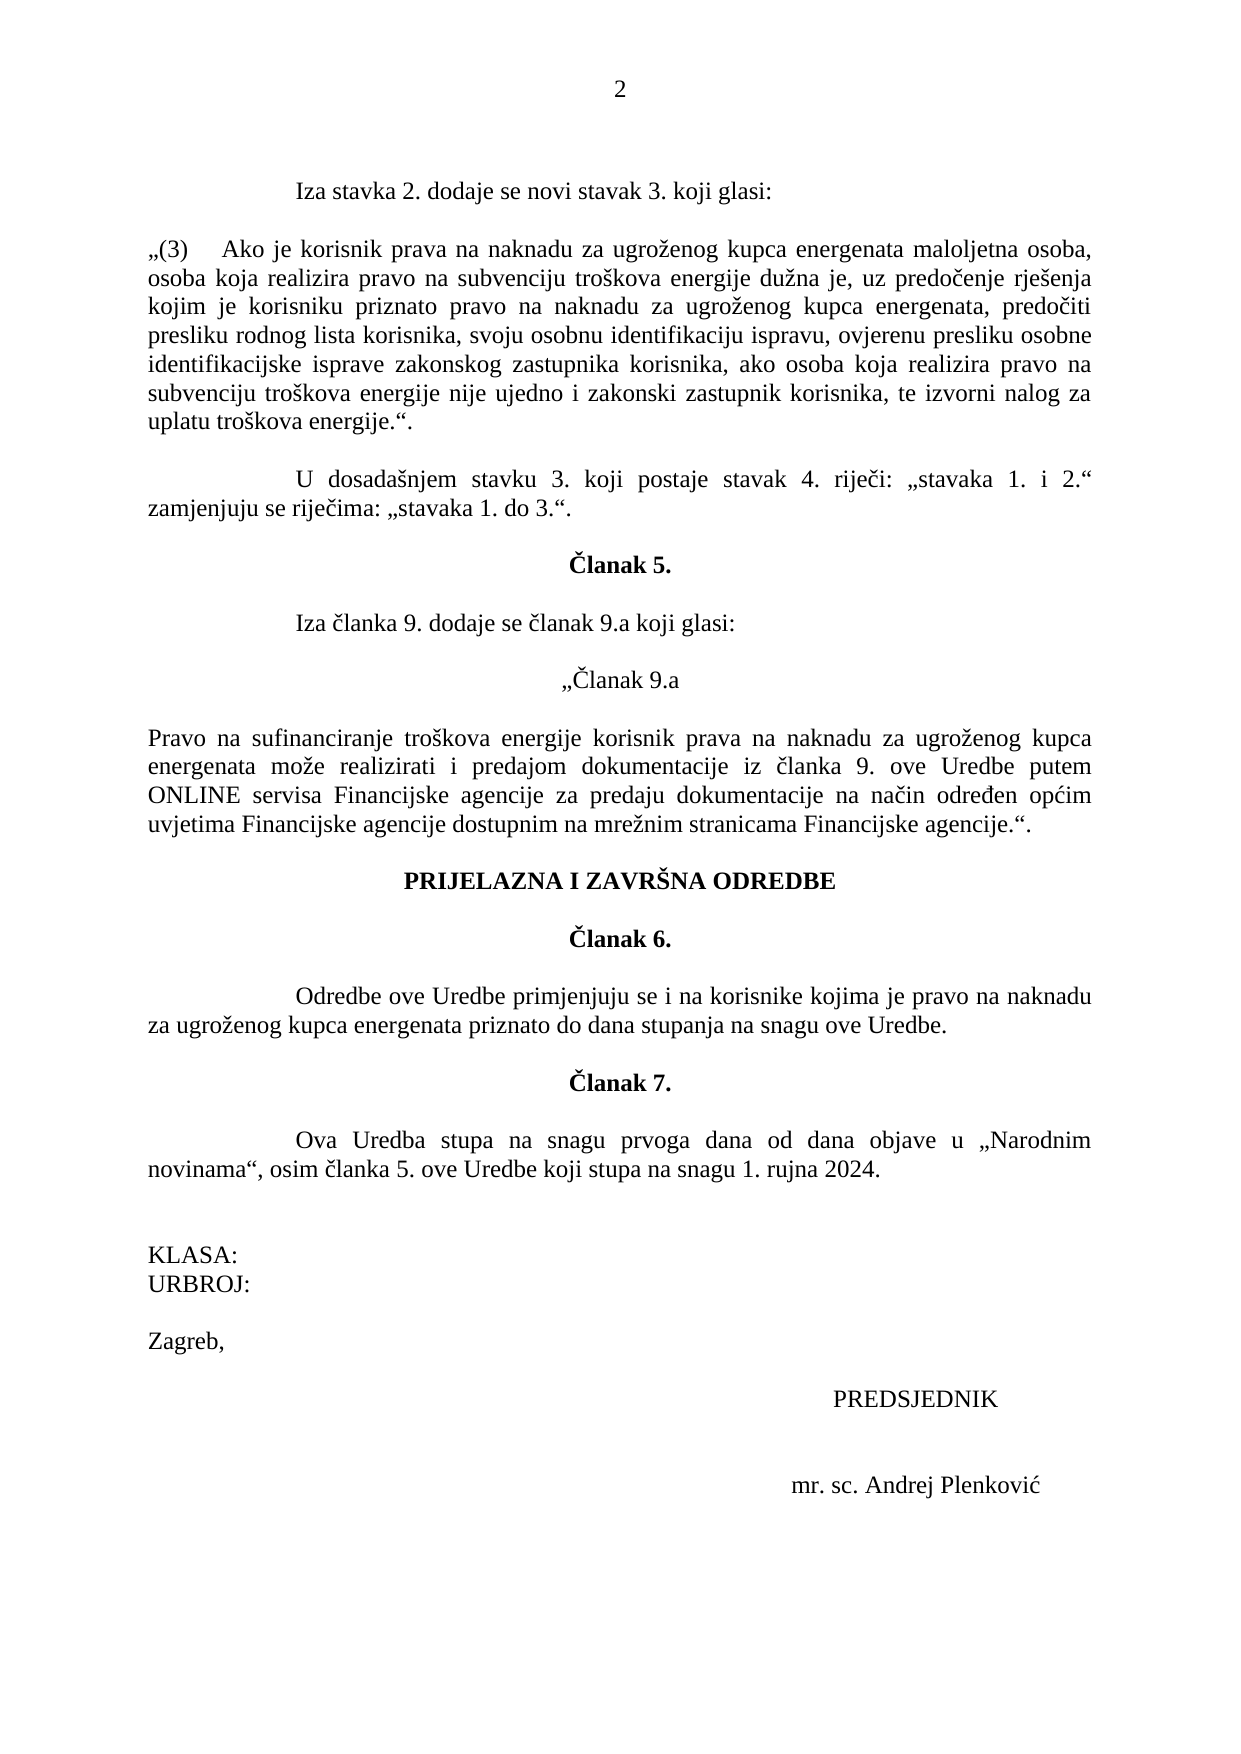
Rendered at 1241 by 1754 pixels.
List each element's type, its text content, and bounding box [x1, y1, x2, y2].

text Pravo na sufinanciranje troškova energije korisnik prava na naknadu za ugroženog kupca energenata može realizirati i predajom dokumentacije iz članka 9. ove Uredbe putem ONLINE servisa Financijske agencije za predaju dokumentacije na način određen općim uvjetima Financijske agencije dostupnim na mrežnim stranicama Financijske agencije.“. [148, 723, 1092, 838]
text Članak 6. [148, 924, 1092, 953]
text U dosadašnjem stavku 3. koji postaje stavak 4. riječi: „stavaka 1. i 2.“ zamjenjuju se riječima: „stavaka 1. do 3.“. [148, 464, 1092, 521]
text PRIJELAZNA I ZAVRŠNA ODREDBE [148, 866, 1092, 895]
text Članak 5. [148, 550, 1092, 579]
text „Članak 9.a [148, 665, 1092, 694]
text Ova Uredba stupa na snagu prvoga dana od dana objave u „Narodnim novinama“, osim članka 5. ove Uredbe koji stupa na snagu 1. rujna 2024. [148, 1125, 1092, 1183]
text „(3) Ako je korisnik prava na naknadu za ugroženog kupca energenata maloljetna osoba, osoba koja realizira pravo na subvenciju troškova energije dužna je, uz predočenje rješenja kojim je korisniku priznato pravo na naknadu za ugroženog kupca energenata, predočiti presliku rodnog lista korisnika, svoju osobnu identifikaciju ispravu, ovjerenu presliku osobne identifikacijske isprave zakonskog zastupnika korisnika, ako osoba koja realizira pravo na subvenciju troškova energije nije ujedno i zakonski zastupnik korisnika, te izvorni nalog za uplatu troškova energije.“. [148, 234, 1092, 435]
text Odredbe ove Uredbe primjenjuju se i na korisnike kojima je pravo na naknadu za ugroženog kupca energenata priznato do dana stupanja na snagu ove Uredbe. [148, 981, 1092, 1039]
text KLASA: [148, 1240, 1092, 1269]
text Iza članka 9. dodaje se članak 9.a koji glasi: [148, 608, 1092, 636]
text mr. sc. Andrej Plenković [148, 1470, 1092, 1499]
text Zagreb, [148, 1326, 1092, 1355]
text PREDSJEDNIK [148, 1384, 1092, 1413]
text Članak 7. [148, 1068, 1092, 1096]
text Iza stavka 2. dodaje se novi stavak 3. koji glasi: [148, 176, 1092, 205]
text URBROJ: [148, 1269, 1092, 1298]
